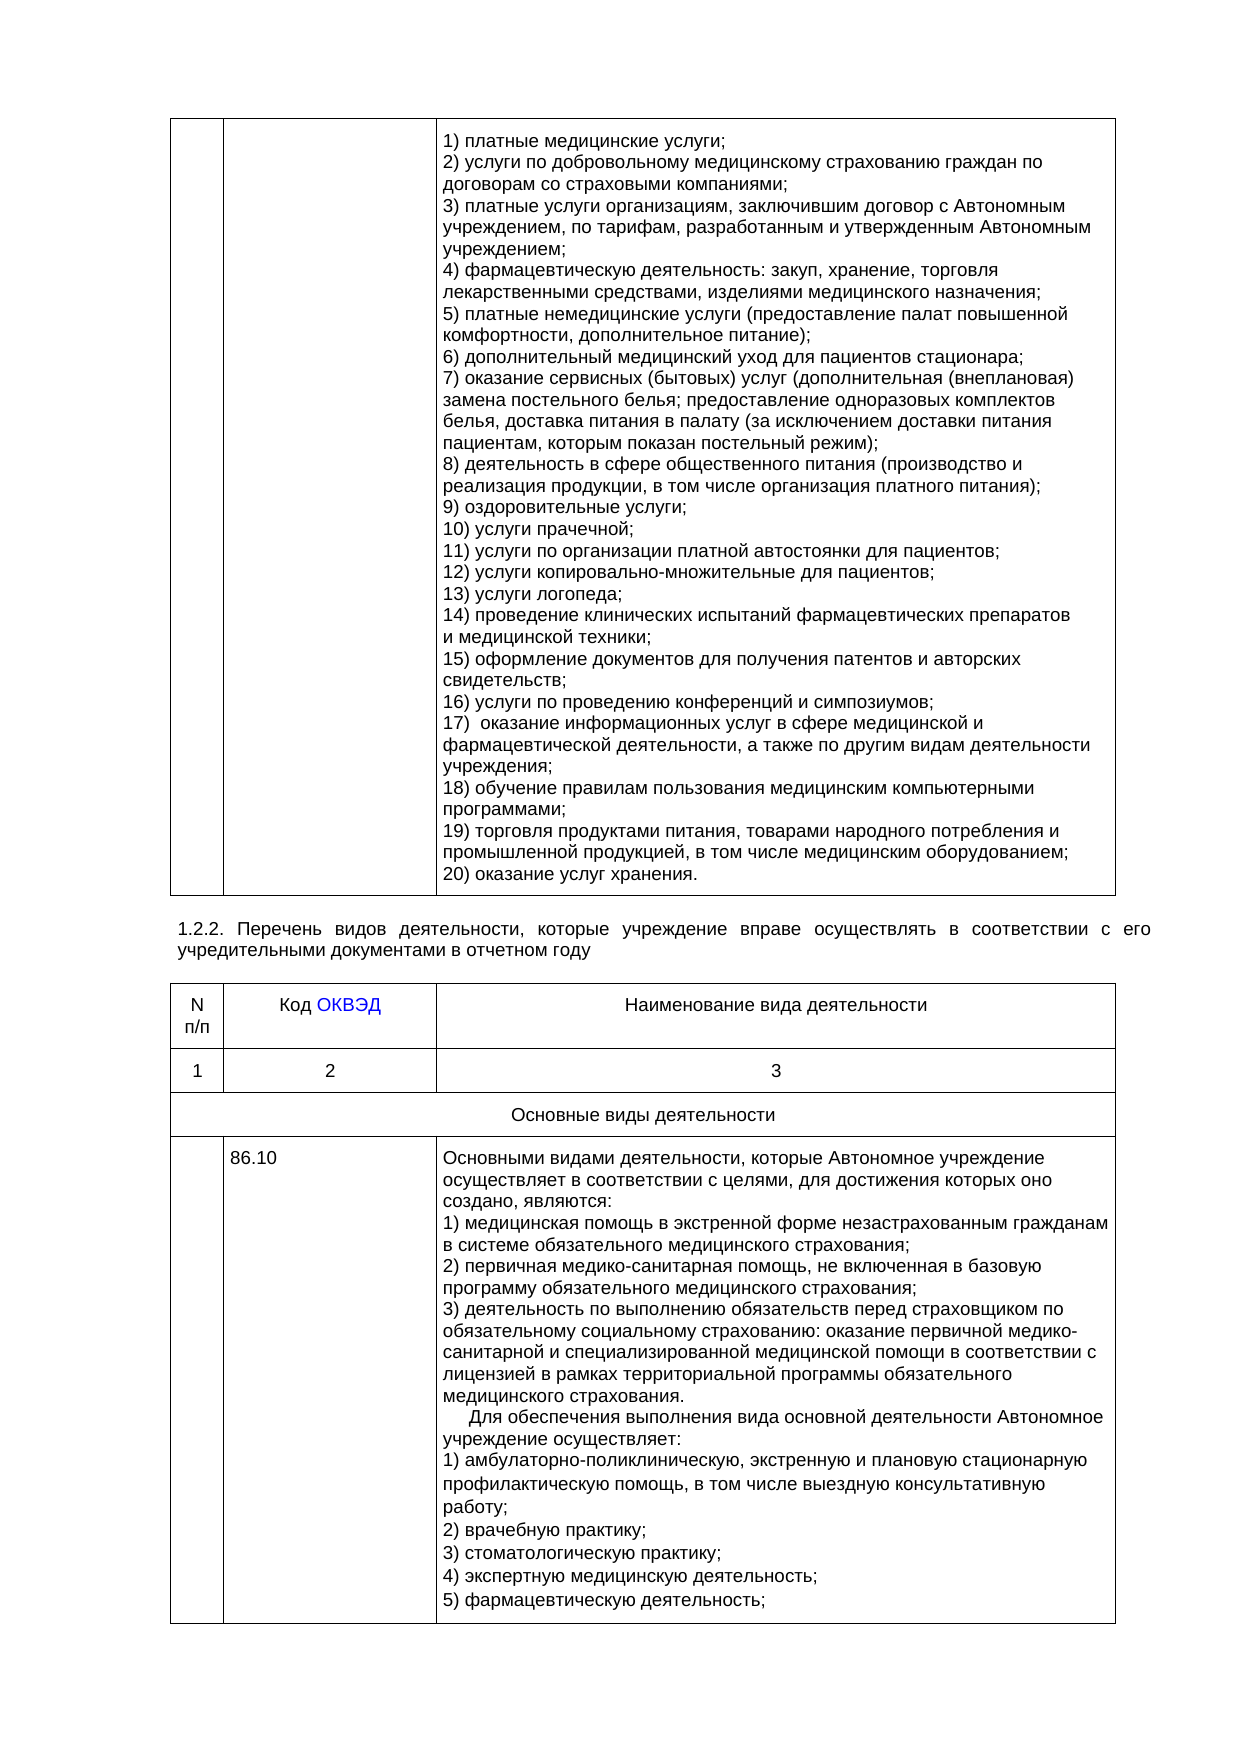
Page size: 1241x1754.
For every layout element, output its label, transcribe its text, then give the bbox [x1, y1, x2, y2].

table_cell Основные виды деятельности [171, 1093, 1115, 1136]
table_header Наименование вида деятельности [437, 984, 1115, 1048]
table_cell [437, 119, 1115, 895]
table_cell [437, 1137, 1115, 1623]
table_cell 3 [437, 1049, 1115, 1092]
table_cell [171, 1137, 223, 1623]
table_header Код ОКВЭД [224, 984, 436, 1048]
table_cell [171, 119, 223, 895]
table_header N п/п [171, 984, 223, 1048]
table_cell 2 [224, 1049, 436, 1092]
table_cell 1 [171, 1049, 223, 1092]
text 1.2.2. Перечень видов деятельности, которые учреждение вправе осуществлять в соответствии с его учредительными документами в отчетном году [177, 918, 1152, 961]
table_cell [224, 119, 436, 895]
table_cell 86.10 [224, 1137, 436, 1623]
